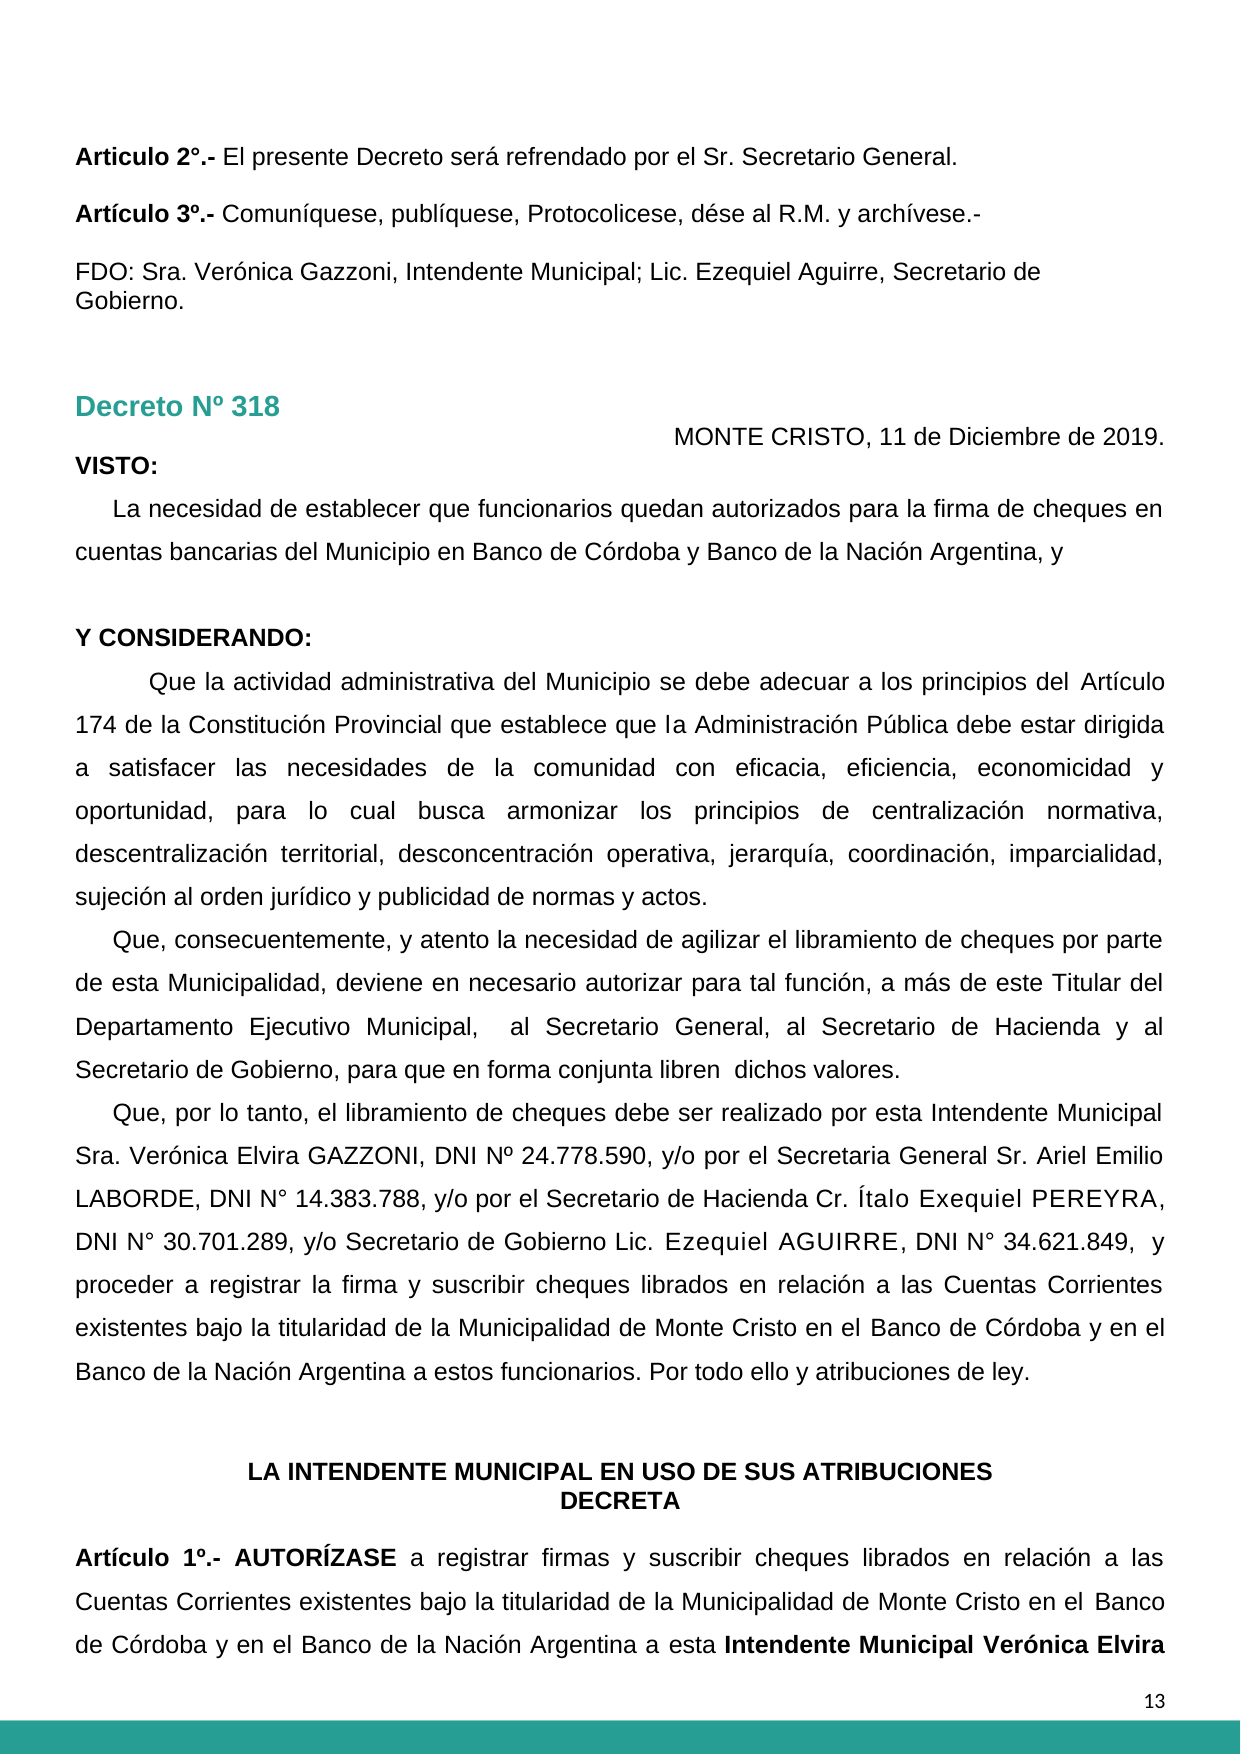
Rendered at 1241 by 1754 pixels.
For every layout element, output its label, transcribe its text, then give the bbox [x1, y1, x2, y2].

text La necesidad de establecer que funcionarios quedan autorizados para la firma de cheques en cuentas bancarias del Municipio en Banco de Córdoba y Banco de la Nación Argentina, y [75, 494, 1165, 566]
text LA INTENDENTE MUNICIPAL EN USO DE SUS ATRIBUCIONES [75, 1457, 1165, 1486]
text MONTE CRISTO, 11 de Diciembre de 2019. [75, 422, 1165, 451]
text Que, consecuentemente, y atento la necesidad de agilizar el libramiento de cheques por parte de esta Municipalidad, deviene en necesario autorizar para tal función, a más de este Titular del Departamento Ejecutivo Municipal, al Secretario General, al Secretario de Hacienda y al Secretario de Gobierno, para que en forma conjunta libren dichos valores. [75, 925, 1165, 1083]
text DECRETA [75, 1486, 1165, 1515]
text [75, 1543, 1165, 1658]
text FDO: Sra. Verónica Gazzoni, Intendente Municipal; Lic. Ezequiel Aguirre, Secretario de [75, 257, 1165, 286]
text Articulo 2°.- El presente Decreto será refrendado por el Sr. Secretario General. [75, 142, 1165, 171]
picture [0, 1720, 1241, 1754]
text Que la actividad administrativa del Municipio se debe adecuar a los principios del Artículo 174 de la Constitución Provincial que establece que la Administración Pública debe estar dirigida a satisfacer las necesidades de la comunidad con eficacia, eficiencia, economicidad y oportunidad, para lo cual busca armonizar los principios de centralización normativa, descentralización territorial, desconcentración operativa, jerarquía, coordinación, imparcialidad, sujeción al orden jurídico y publicidad de normas y actos. [75, 667, 1165, 911]
text Artículo 3º.- Comuníquese, publíquese, Protocolicese, dése al R.M. y archívese.- [75, 199, 1165, 228]
text VISTO: [75, 451, 1165, 480]
text Y CONSIDERANDO: [75, 623, 1165, 652]
subtitle Decreto Nº 318 [75, 389, 1165, 422]
text Gobierno. [75, 286, 1165, 314]
text Que, por lo tanto, el libramiento de cheques debe ser realizado por esta Intendente Municipal Sra. Verónica Elvira GAZZONI, DNI Nº 24.778.590, y/o por el Secretaria General Sr. Ariel Emilio LABORDE, DNI N° 14.383.788, y/o por el Secretario de Hacienda Cr. Ítalo Exequiel PEREYRA, DNI N° 30.701.289, y/o Secretario de Gobierno Lic. Ezequiel AGUIRRE, DNI N° 34.621.849, y proceder a registrar la firma y suscribir cheques librados en relación a las Cuentas Corrientes existentes bajo la titularidad de la Municipalidad de Monte Cristo en el Banco de Córdoba y en el Banco de la Nación Argentina a estos funcionarios. Por todo ello y atribuciones de ley. [75, 1098, 1165, 1385]
